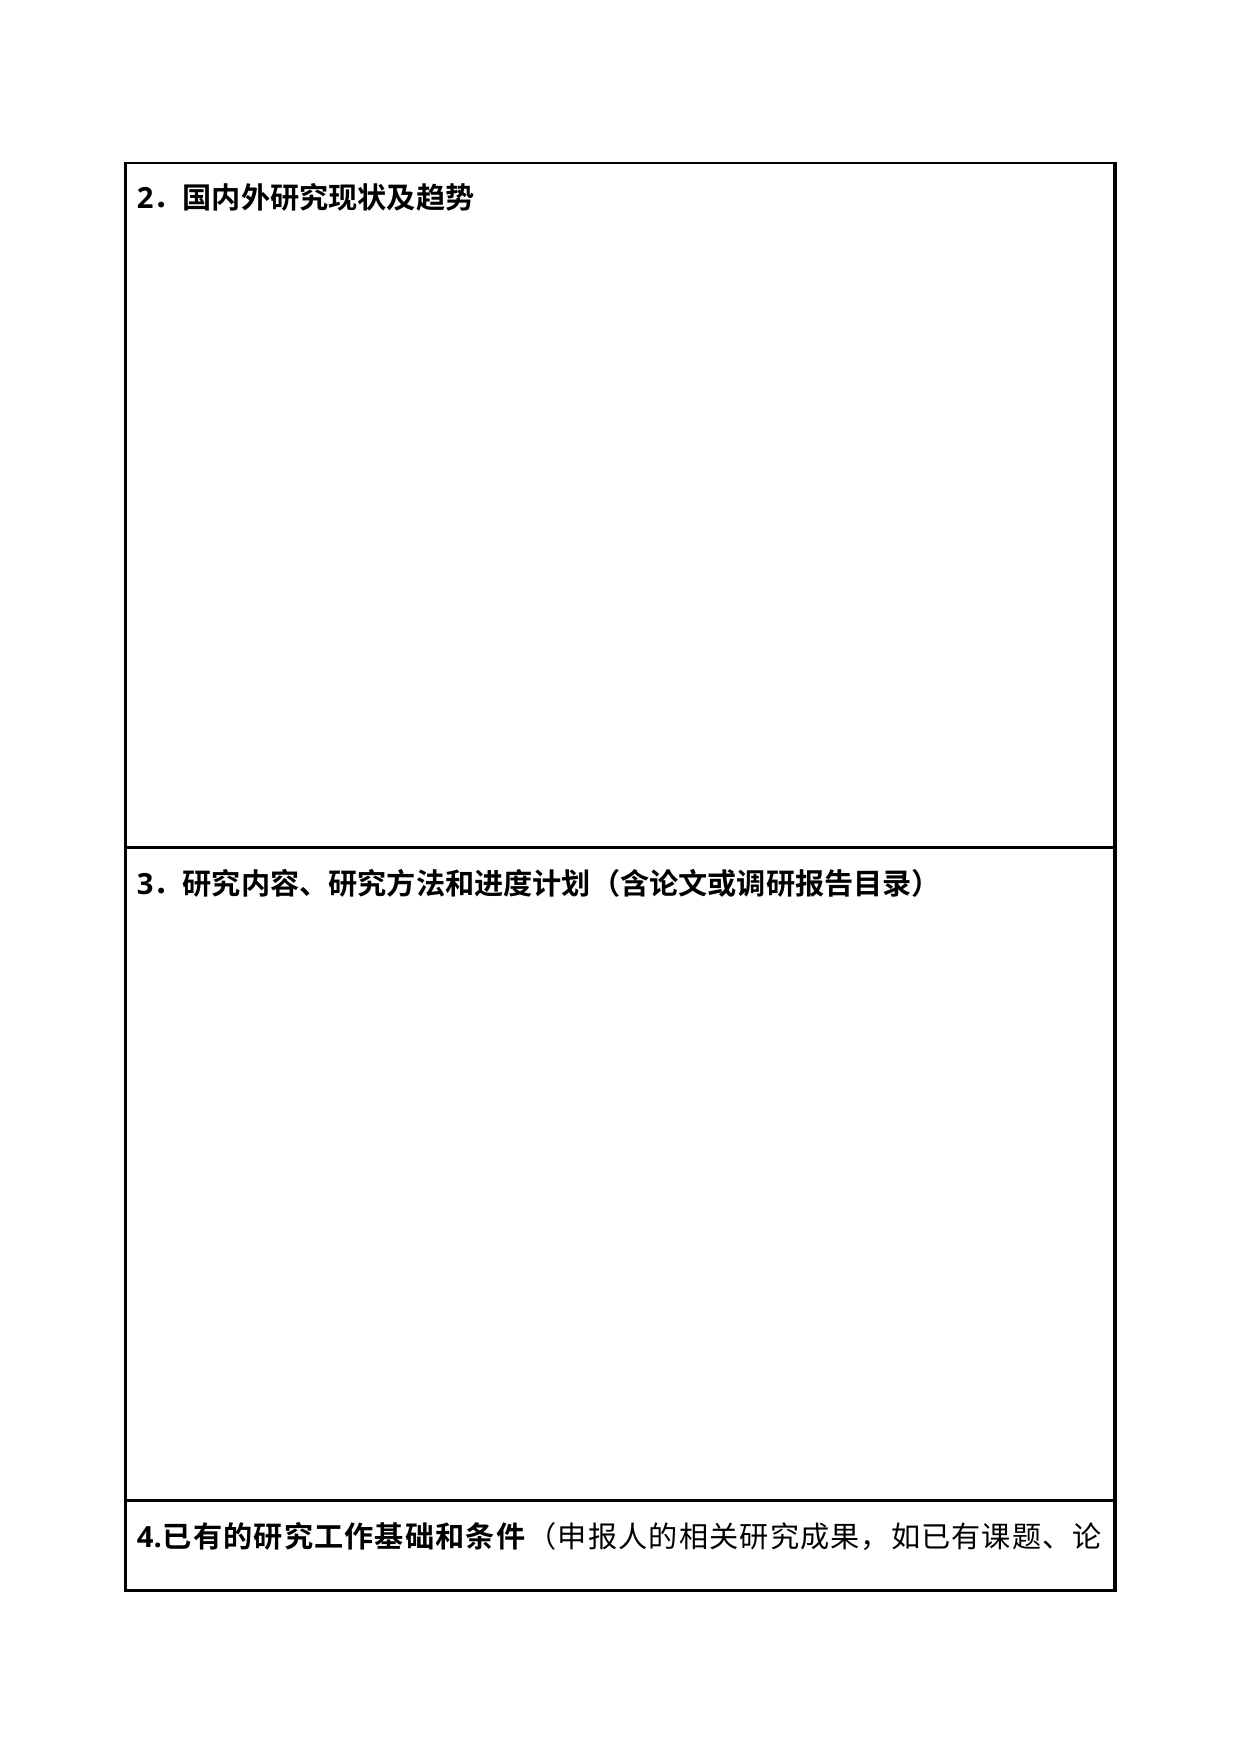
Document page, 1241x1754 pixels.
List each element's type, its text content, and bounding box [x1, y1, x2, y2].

table_cell 3．研究内容、研究方法和进度计划（含论文或调研报告目录） [127, 849, 1113, 1499]
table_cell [127, 1502, 1113, 1589]
table_header 2．国内外研究现状及趋势 [127, 164, 1113, 846]
